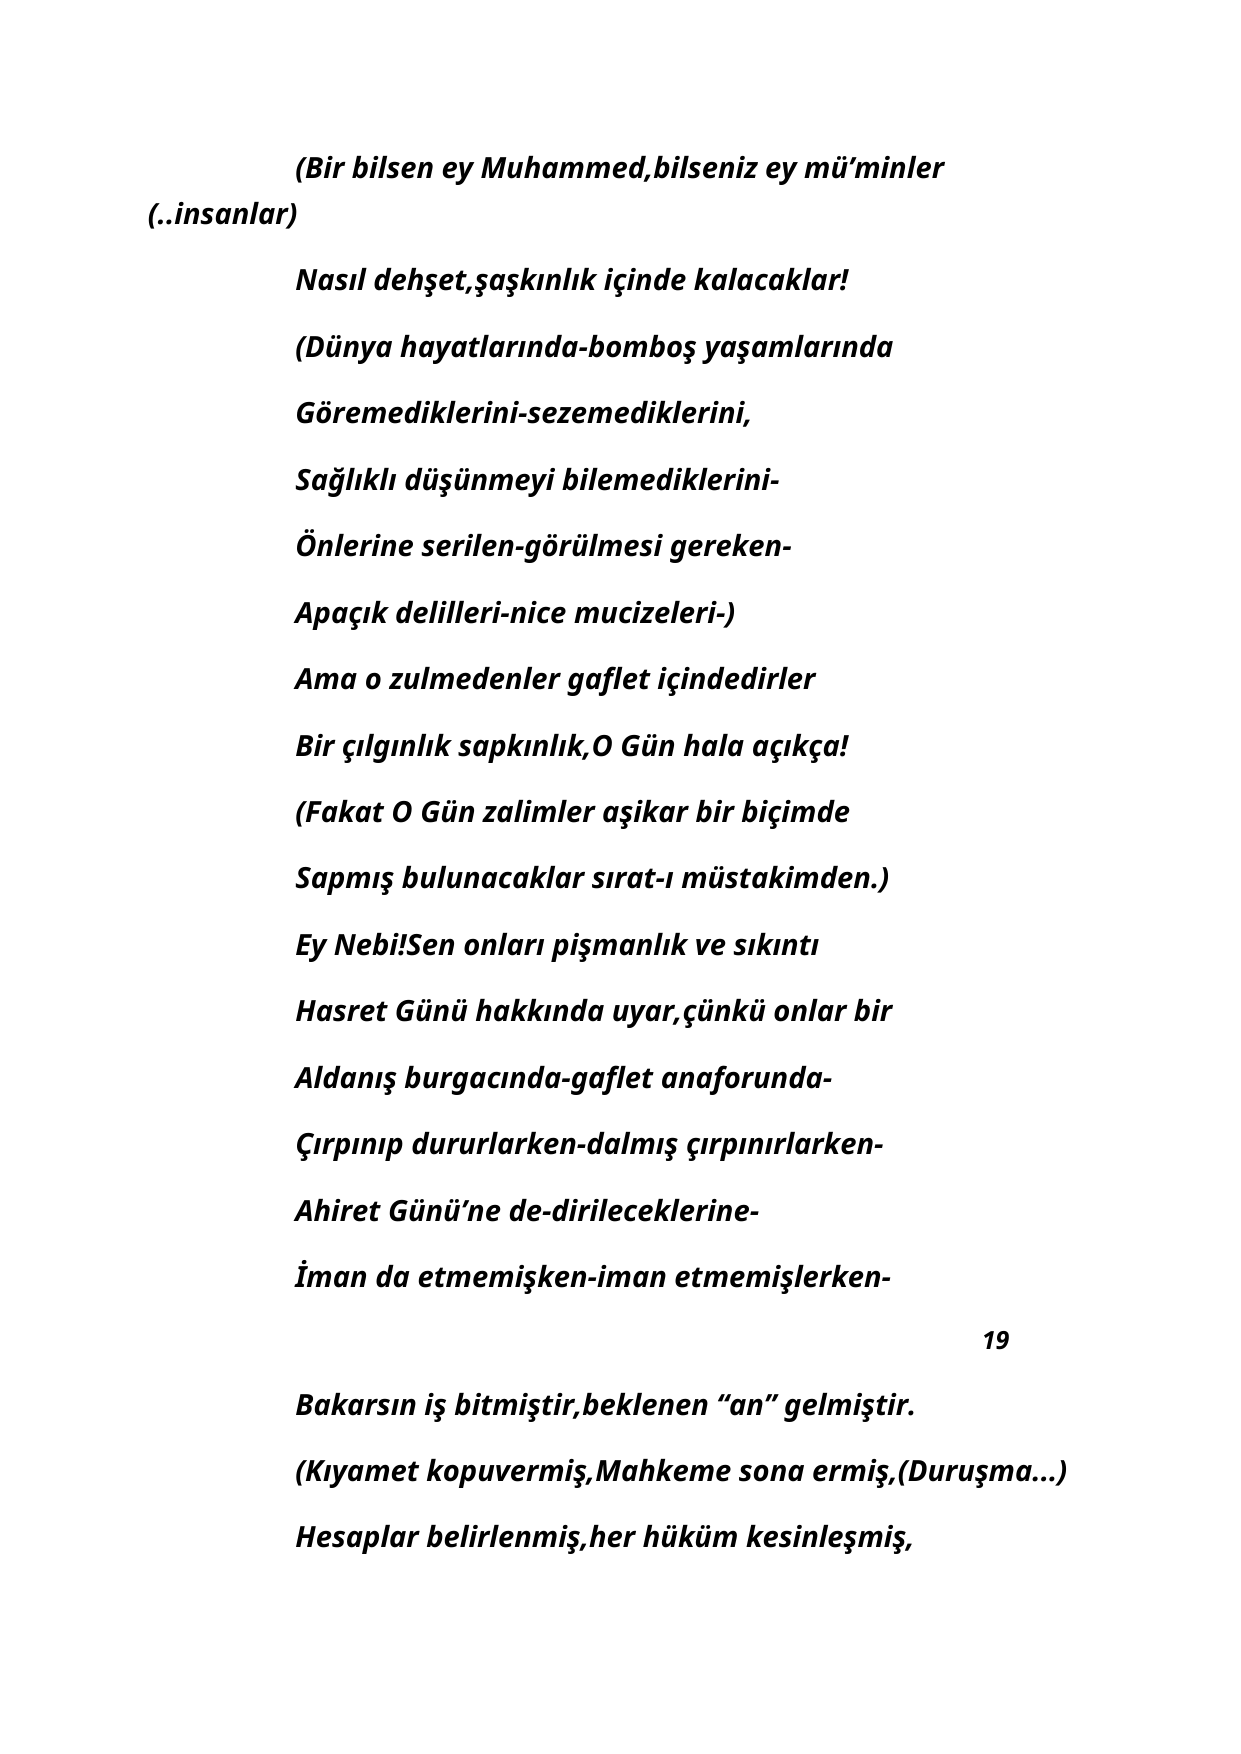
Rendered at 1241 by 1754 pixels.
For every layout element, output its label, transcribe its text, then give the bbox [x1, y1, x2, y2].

text Göremediklerini-sezemediklerini, [148, 393, 1093, 432]
text (Dünya hayatlarında-bomboş yaşamlarında [148, 326, 1093, 366]
text (Fakat O Gün zalimler aşikar bir biçimde [148, 791, 1093, 831]
text (Kıyamet kopuvermiş,Mahkeme sona ermiş,(Duruşma...) [221, 1450, 1093, 1490]
text 19 [221, 1323, 1093, 1357]
text Sağlıklı düşünmeyi bilemediklerini- [148, 459, 1093, 499]
text Çırpınıp dururlarken-dalmış çırpınırlarken- [148, 1124, 1093, 1163]
text Apaçık delilleri-nice mucizeleri-) [148, 592, 1093, 632]
text Ey Nebi!Sen onları pişmanlık ve sıkıntı [148, 924, 1093, 964]
text Aldanış burgacında-gaflet anaforunda- [148, 1057, 1093, 1097]
text İman da etmemişken-iman etmemişlerken- [221, 1257, 1093, 1296]
text Nasıl dehşet,şaşkınlık içinde kalacaklar! [148, 260, 1093, 299]
text Ahiret Günü’ne de-dirileceklerine- [221, 1190, 1093, 1230]
text Hasret Günü hakkında uyar,çünkü onlar bir [148, 991, 1093, 1030]
text (Bir bilsen ey Muhammed,bilseniz ey mü’minler (..insanlar) [148, 148, 1093, 233]
text Önlerine serilen-görülmesi gereken- [148, 526, 1093, 565]
text Bir çılgınlık sapkınlık,O Gün hala açıkça! [148, 725, 1093, 764]
text Bakarsın iş bitmiştir,beklenen “an” gelmiştir. [221, 1384, 1093, 1423]
text Ama o zulmedenler gaflet içindedirler [148, 658, 1093, 698]
text Hesaplar belirlenmiş,her hüküm kesinleşmiş, [221, 1517, 1093, 1556]
text Sapmış bulunacaklar sırat-ı müstakimden.) [148, 858, 1093, 897]
